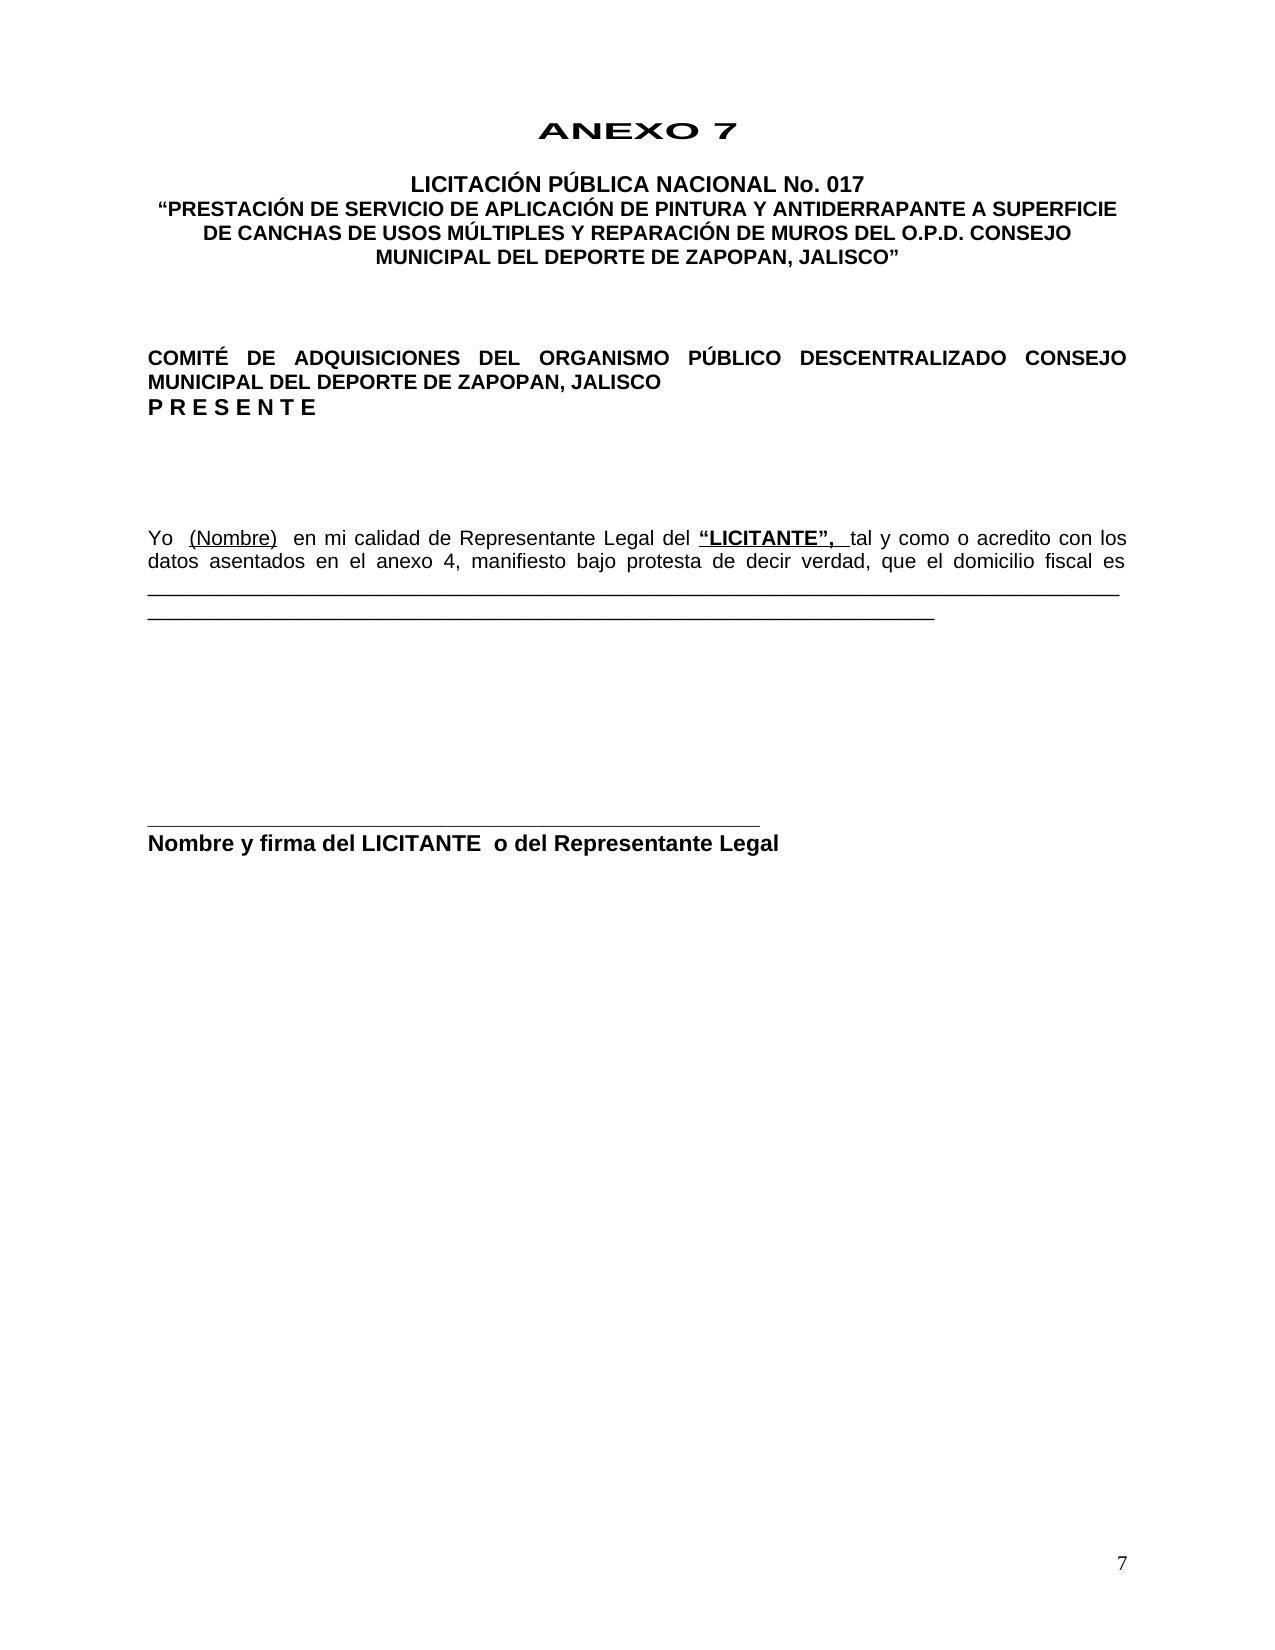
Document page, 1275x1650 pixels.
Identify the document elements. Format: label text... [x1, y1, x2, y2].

list P R E S E N T E [148, 394, 1127, 420]
text “PRESTACIÓN DE SERVICIO DE APLICACIÓN DE PINTURA Y ANTIDERRAPANTE A SUPERFICIE DE CANCHAS DE USOS MÚLTIPLES Y REPARACIÓN DE MUROS DEL O.P.D. CONSEJO MUNICIPAL DEL DEPORTE DE ZAPOPAN, JALISCO” [148, 197, 1127, 269]
text Nombre y firma del LICITANTE o del Representante Legal [148, 830, 1127, 856]
subtitle COMITÉ DE ADQUISICIONES DEL ORGANISMO PÚBLICO DESCENTRALIZADO CONSEJO MUNICIPAL DEL DEPORTE DE ZAPOPAN, jalisco [148, 346, 1127, 394]
subtitle ANEXO 7 [148, 118, 1127, 144]
text LICITACIÓN PÚBLICA NACIONAL No. 017 [148, 171, 1127, 197]
text ________________________________________________ [148, 803, 1127, 830]
text Yo (Nombre) en mi calidad de Representante Legal del “LICITANTE”, tal y como o acredito con los datos asentados en el anexo 4, manifiesto bajo protesta de decir verdad, que el domicilio fiscal es ________________________________________________________________________________________________________________________________________________________ [148, 525, 1127, 621]
